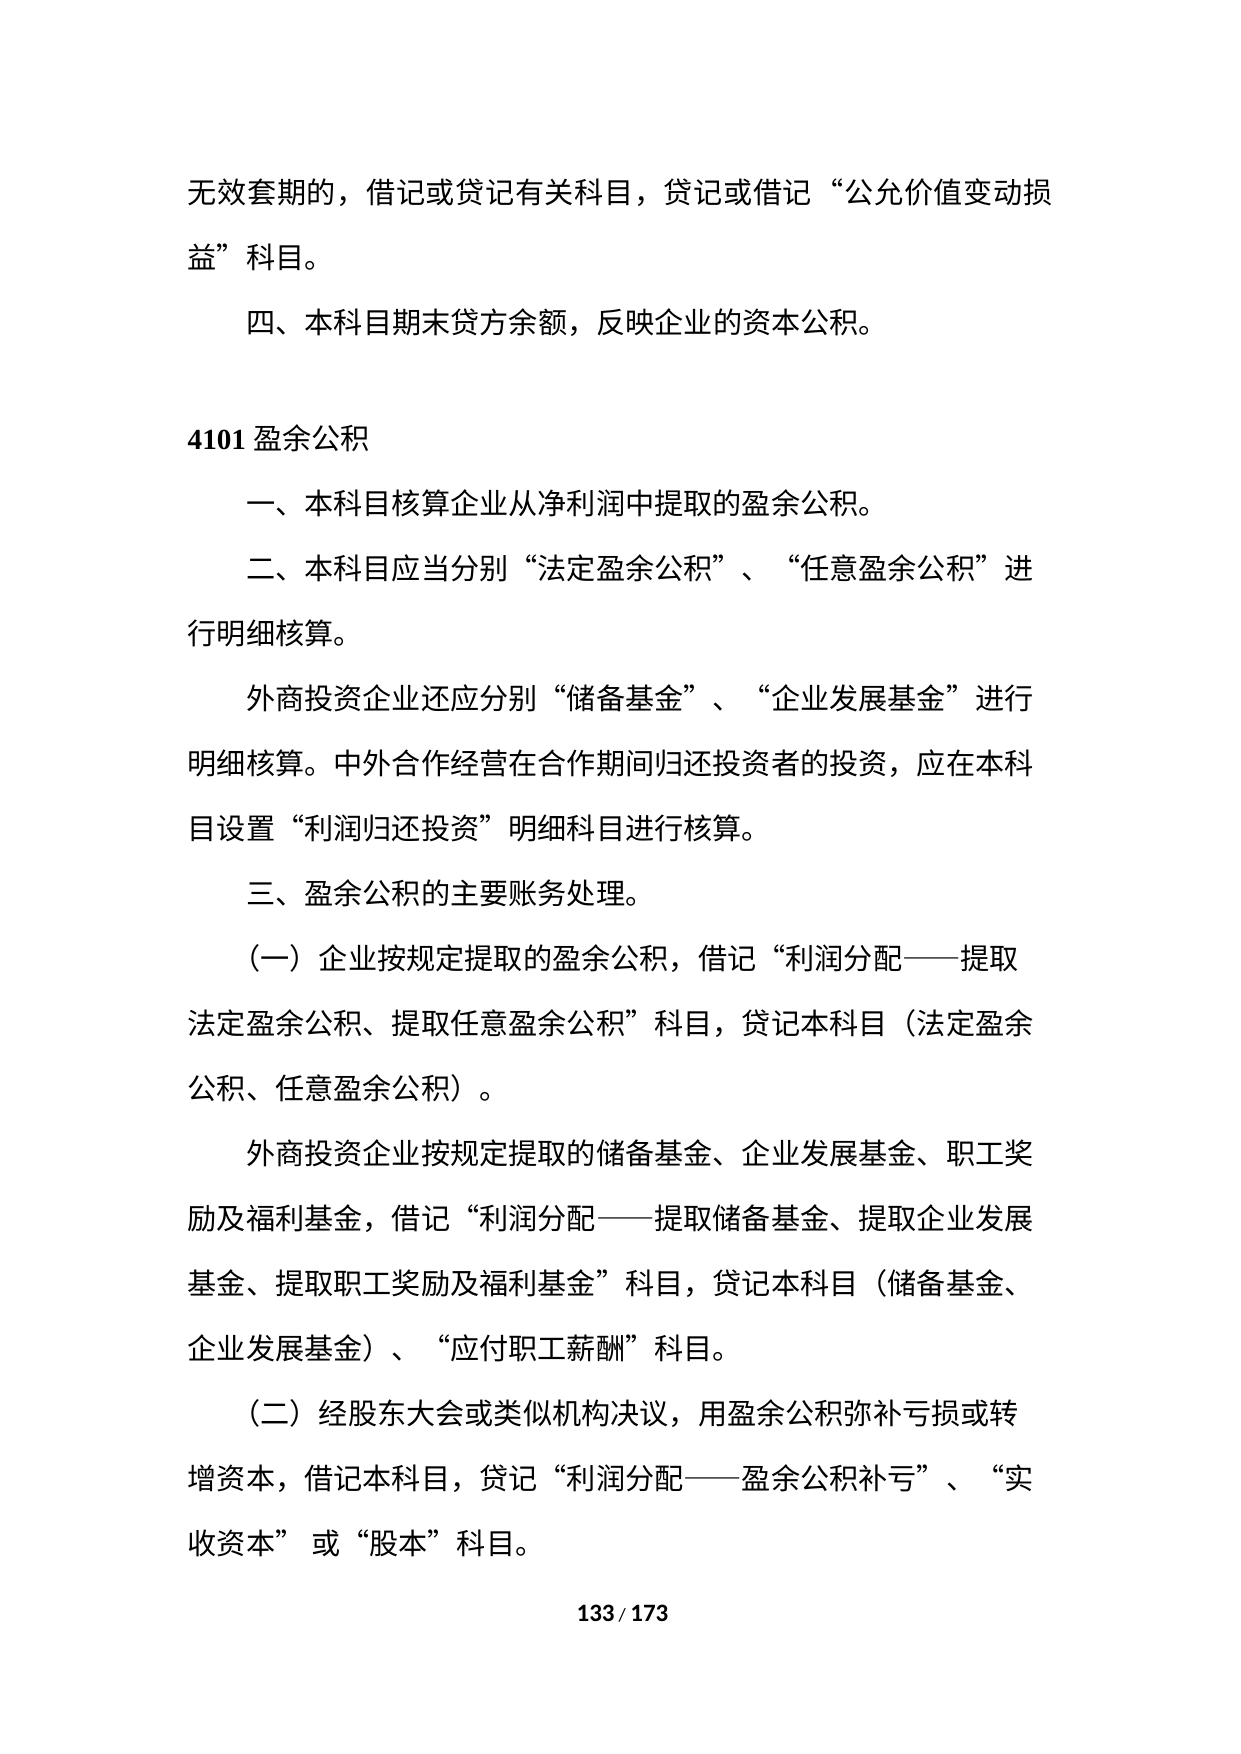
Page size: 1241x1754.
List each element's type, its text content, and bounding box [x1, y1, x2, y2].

text 三、盈余公积的主要账务处理。 [187, 859, 1053, 924]
text 四、本科目期末贷方余额，反映企业的资本公积。 [246, 288, 881, 353]
text （二）经股东大会或类似机构决议，用盈余公积弥补亏损或转增资本，借记本科目，贷记“利润分配——盈余公积补亏”、“实收资本” 或“股本”科目。 [187, 1379, 1038, 1574]
text 一、本科目核算企业从净利润中提取的盈余公积。 [187, 469, 1053, 534]
text （一）企业按规定提取的盈余公积，借记“利润分配——提取法定盈余公积、提取任意盈余公积”科目，贷记本科目（法定盈余公积、任意盈余公积）。 [187, 924, 1038, 1119]
text 二、本科目应当分别“法定盈余公积”、“任意盈余公积”进行明细核算。 [187, 534, 1038, 664]
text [187, 158, 1053, 288]
text 外商投资企业还应分别“储备基金”、“企业发展基金”进行明细核算。中外合作经营在合作期间归还投资者的投资，应在本科目设置“利润归还投资”明细科目进行核算。 [187, 664, 1038, 859]
text 4101 盈余公积 [187, 404, 1053, 469]
text 外商投资企业按规定提取的储备基金、企业发展基金、职工奖励及福利基金，借记“利润分配——提取储备基金、提取企业发展基金、提取职工奖励及福利基金”科目，贷记本科目（储备基金、企业发展基金）、“应付职工薪酬”科目。 [187, 1119, 1053, 1379]
